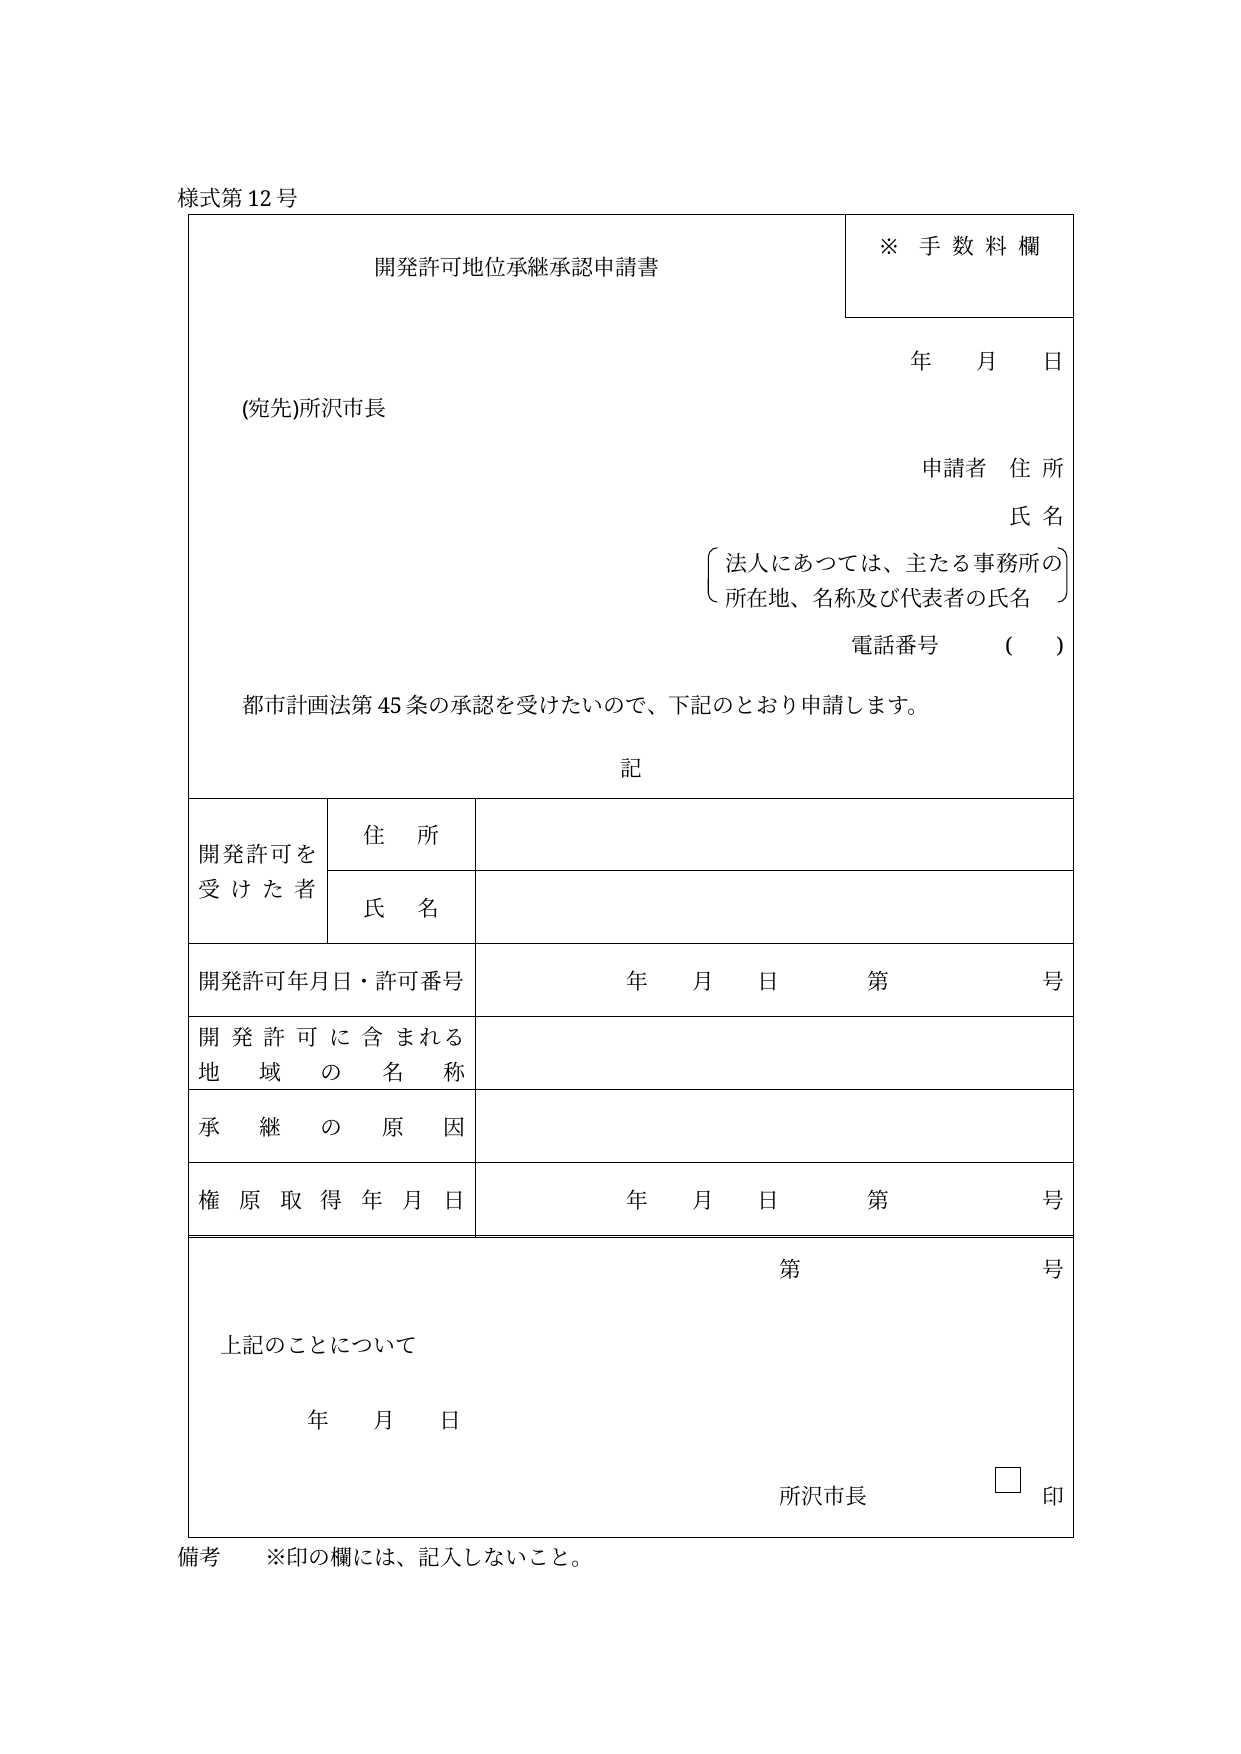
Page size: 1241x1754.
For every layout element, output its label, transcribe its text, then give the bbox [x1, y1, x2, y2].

table_cell 権原取得年月日 [189, 1163, 475, 1235]
table_cell 承継の原因 [189, 1090, 475, 1162]
table_header ※ 手数料欄 [846, 215, 1073, 317]
text 様式第12号 [177, 179, 1063, 214]
table_cell 年 月 日 (宛先)所沢市長 申請者 住所 氏名 [189, 317, 1073, 545]
table_cell [476, 1017, 1073, 1089]
table_cell 開発許可に含まれる地域の名称 [189, 1017, 475, 1089]
table_cell 法人にあつては、主たる事務所の所在地、名称及び代表者の氏名 [714, 545, 1073, 614]
table_cell 開発許可年月日・許可番号 [189, 944, 475, 1016]
table_cell 開発許可を受けた者 [189, 799, 327, 943]
table_cell [476, 1090, 1073, 1162]
table_cell [189, 545, 714, 614]
table_header 開発許可地位承継承認申請書 [189, 215, 845, 317]
table_cell 第 号 上記のことについて 年 月 日 所沢市長 印 [189, 1238, 1073, 1537]
table_cell [476, 799, 1073, 870]
table_cell 年 月 日 第 号 [476, 1163, 1073, 1235]
table_cell 電話番号 ( ) 都市計画法第45条の承認を受けたいので、下記のとおり申請します。 記 [189, 615, 1073, 797]
table_cell 年 月 日 第 号 [476, 944, 1073, 1016]
text 備考 ※印の欄には、記入しないこと。 [177, 1538, 1063, 1573]
table_cell [476, 871, 1073, 943]
table_cell 住所 [328, 799, 475, 870]
table_cell 氏名 [328, 871, 475, 943]
